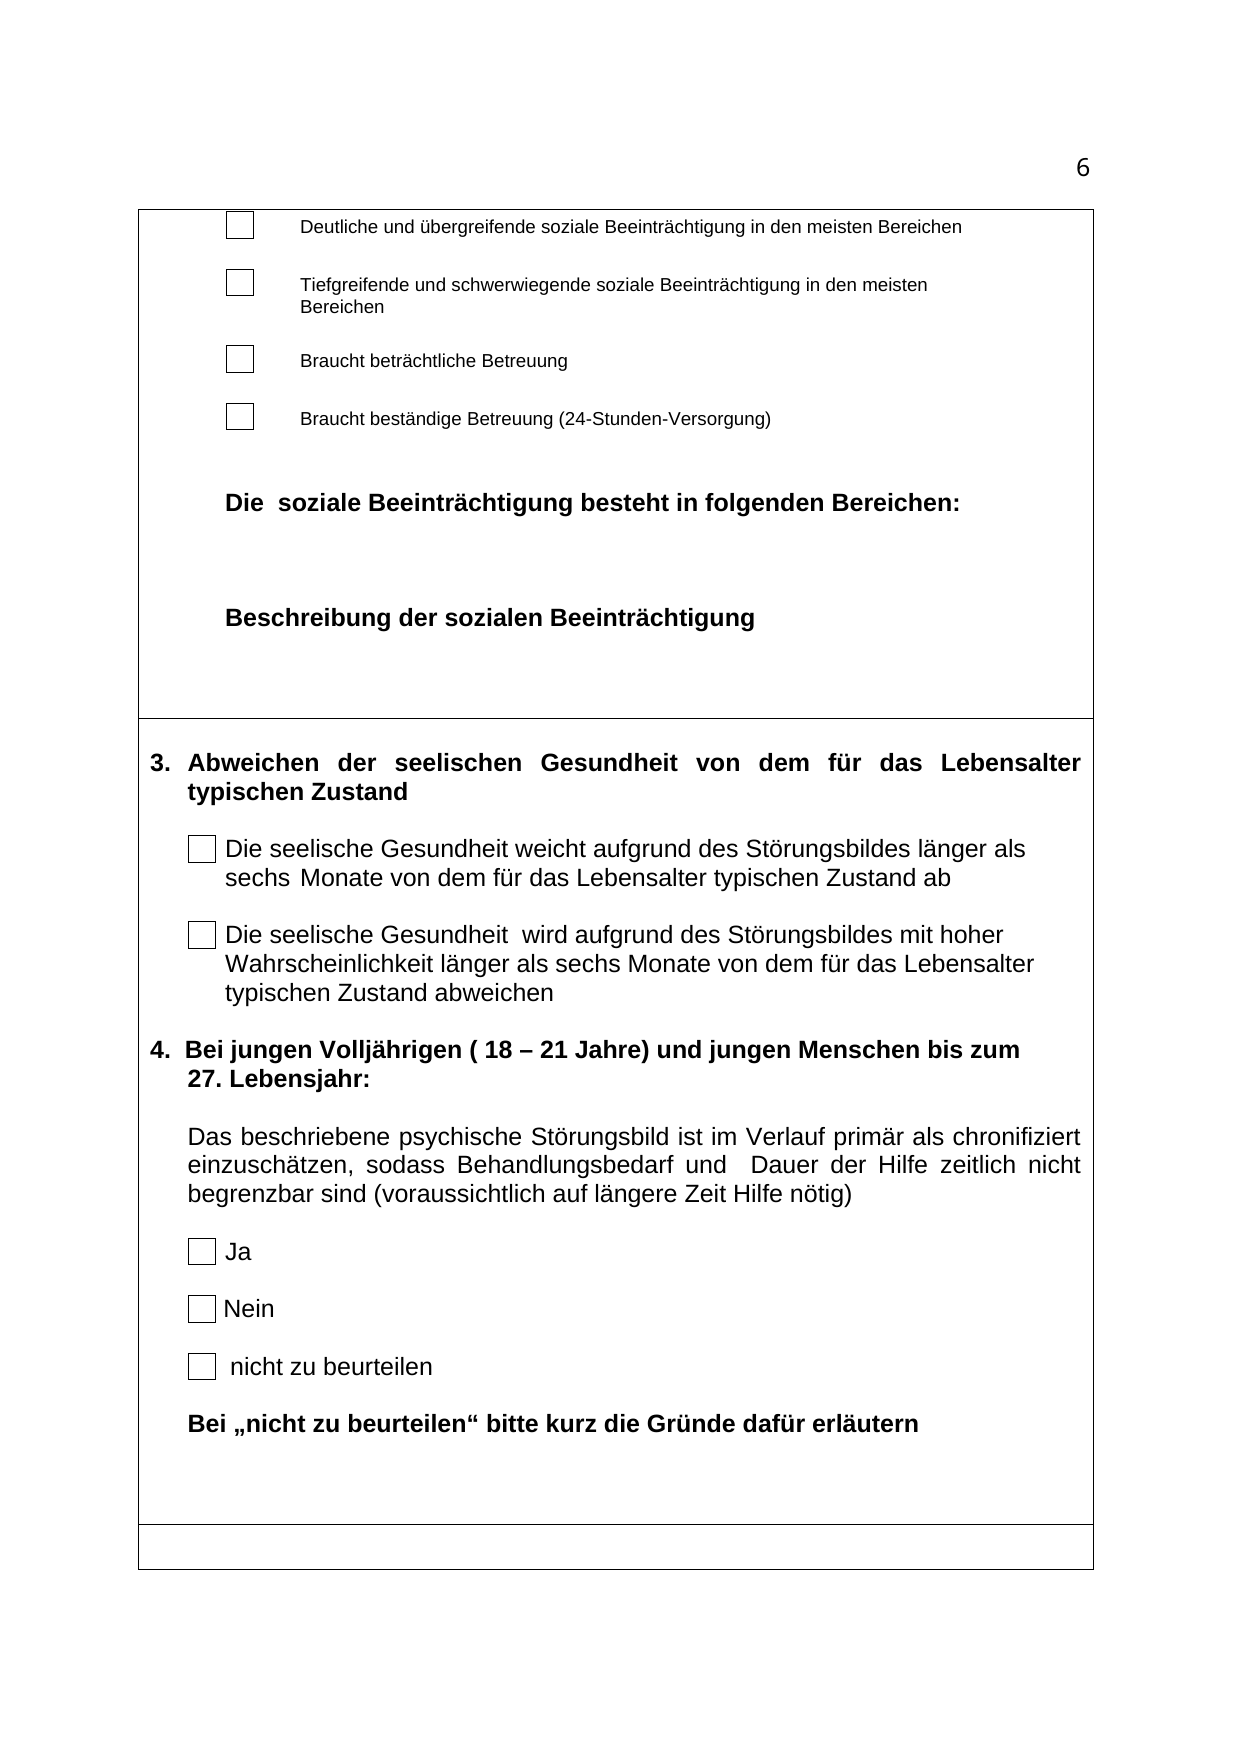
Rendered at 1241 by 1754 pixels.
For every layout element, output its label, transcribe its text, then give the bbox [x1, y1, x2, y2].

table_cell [139, 1525, 1093, 1569]
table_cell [139, 210, 1093, 718]
table_cell Abweichen der seelischen Gesundheit von dem für das Lebensalter typischen Zustand Die seelische Gesundheit weicht aufgrund des Störungsbildes länger als sechs Monate von dem für das Lebensalter typischen Zustand ab Die seelische Gesundheit wird aufgrund des Störungsbildes mit hoher Wahrscheinlichkeit länger als sechs Monate von dem für das Lebensalter typischen Zustand abweichen 4. Bei jungen Volljährigen ( 18 – 21 Jahre) und jungen Menschen bis zum 27. Lebensjahr: Das beschriebene psychische Störungsbild ist im Verlauf primär als chronifiziert einzuschätzen, sodass Behandlungsbedarf und Dauer der Hilfe zeitlich nicht begrenzbar sind (voraussichtlich auf längere Zeit Hilfe nötig) Ja Nein nicht zu beurteilen Bei „nicht zu beurteilen“ bitte kurz die Gründe dafür erläutern [139, 719, 1093, 1524]
